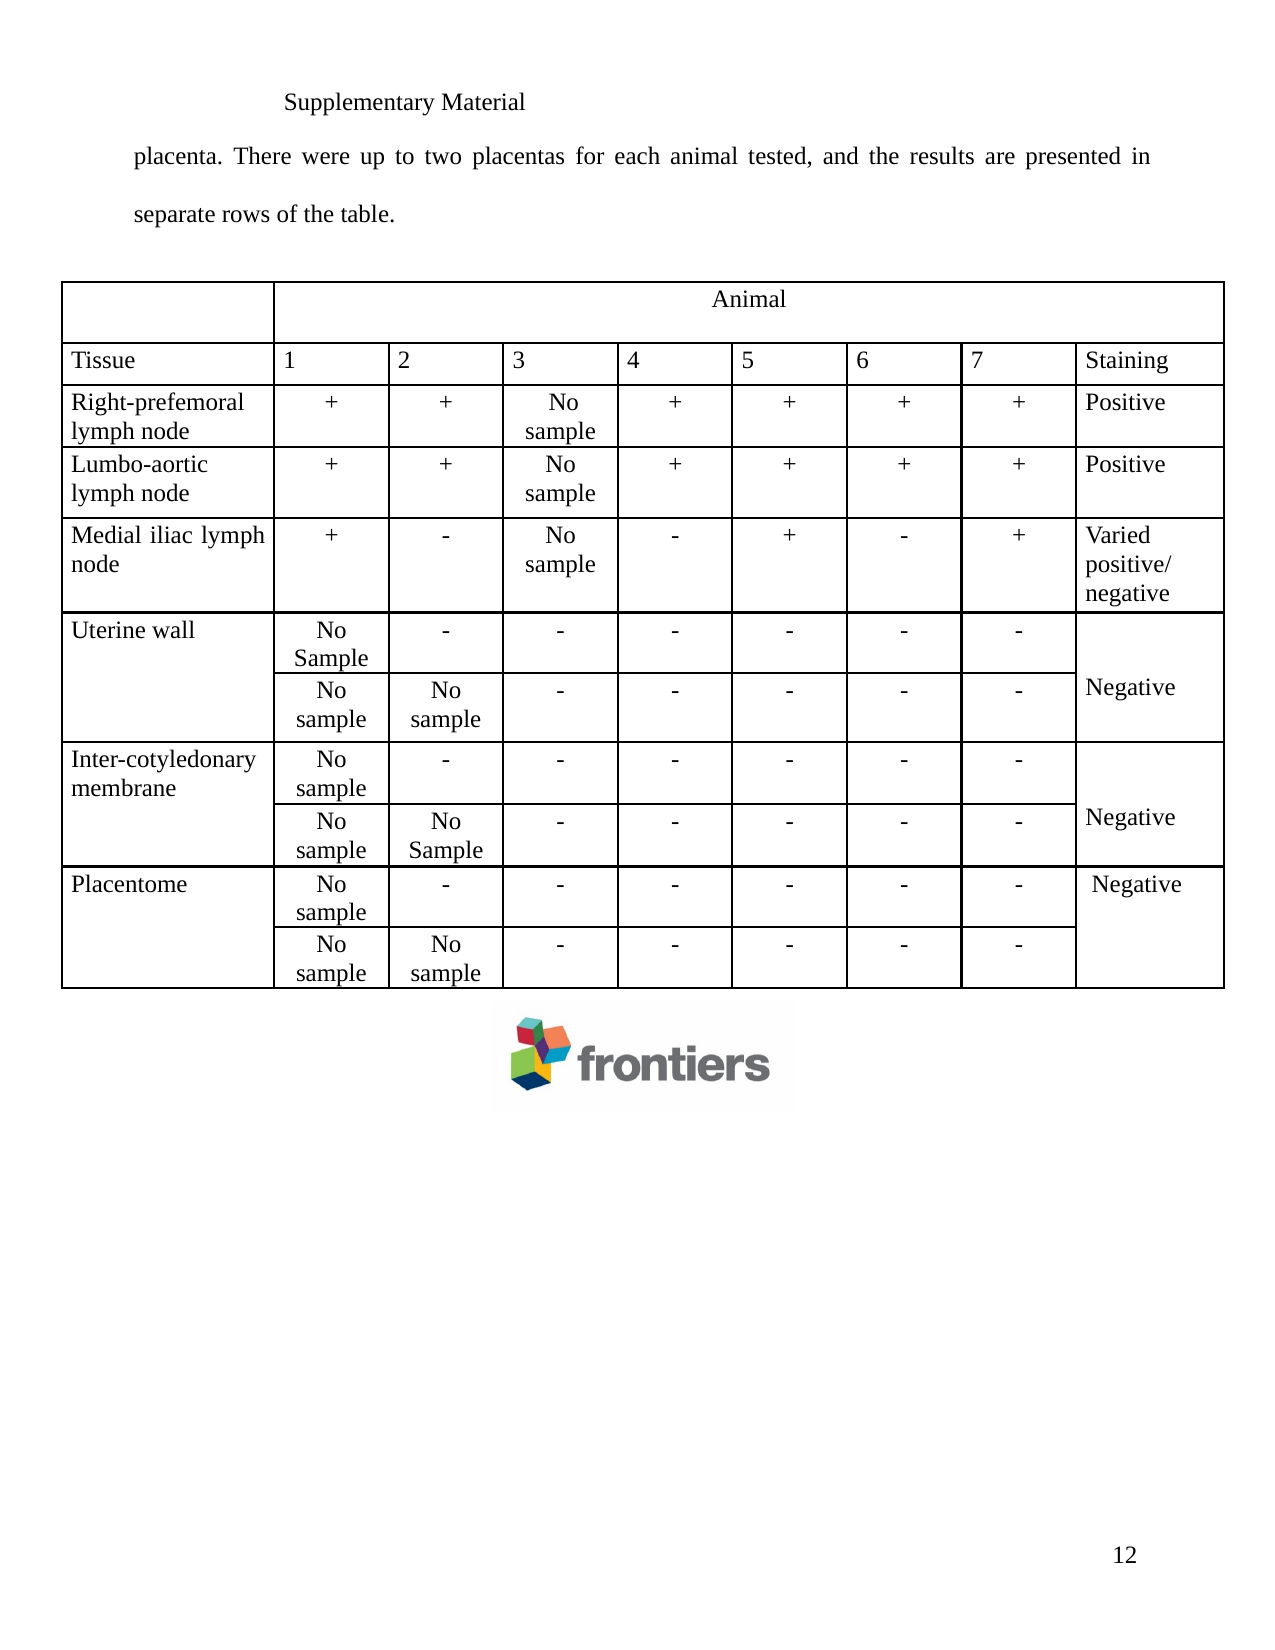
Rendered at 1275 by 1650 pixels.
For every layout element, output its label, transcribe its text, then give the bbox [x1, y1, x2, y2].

table_cell - [733, 805, 846, 865]
table_cell + [275, 519, 388, 611]
table_cell + [390, 386, 502, 446]
table_cell - [848, 674, 960, 741]
table_cell - [963, 743, 1075, 803]
table_cell + [963, 519, 1075, 611]
table_cell - [848, 519, 960, 611]
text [133, 141, 1152, 227]
table_cell - [848, 928, 960, 987]
table_cell Right-prefemoral lymph node [63, 386, 273, 446]
table_cell No sample [275, 743, 388, 803]
table_cell - [619, 928, 731, 987]
table_header Animal [275, 283, 1223, 342]
table_cell - [733, 614, 846, 672]
table_cell Negative [1077, 614, 1223, 741]
table_cell No sample [390, 928, 502, 987]
table_cell No sample [275, 805, 388, 865]
table_cell - [733, 928, 846, 987]
table_cell - [390, 743, 502, 803]
table_cell + [275, 448, 388, 517]
table_cell No sample [390, 674, 502, 741]
table_cell No sample [504, 448, 617, 517]
table_cell - [504, 805, 617, 865]
table_cell - [619, 868, 731, 926]
table_cell - [390, 614, 502, 672]
table_cell Uterine wall [63, 614, 273, 741]
table_cell No sample [275, 674, 388, 741]
table_cell 5 [733, 344, 846, 384]
table_cell - [848, 743, 960, 803]
table_cell Varied positive/ negative [1077, 519, 1223, 611]
table_cell - [733, 743, 846, 803]
table_cell - [619, 674, 731, 741]
table_cell + [733, 519, 846, 611]
table_cell + [848, 448, 960, 517]
table_cell - [619, 805, 731, 865]
table_cell Staining [1077, 344, 1223, 384]
table_cell - [963, 805, 1075, 865]
table_cell - [733, 674, 846, 741]
table_cell + [848, 386, 960, 446]
table_cell - [848, 614, 960, 672]
table_cell - [504, 743, 617, 803]
table_cell + [390, 448, 502, 517]
table_cell - [963, 868, 1075, 926]
table_cell + [619, 386, 731, 446]
table_cell Positive [1077, 386, 1223, 446]
table_cell 2 [390, 344, 502, 384]
table_cell - [504, 674, 617, 741]
table_cell - [390, 868, 502, 926]
table_cell No Sample [390, 805, 502, 865]
table_cell - [963, 674, 1075, 741]
table_cell - [848, 868, 960, 926]
table_cell 3 [504, 344, 617, 384]
table_cell - [619, 614, 731, 672]
table_cell - [504, 868, 617, 926]
table_cell + [733, 448, 846, 517]
picture [490, 1001, 796, 1112]
table_cell Negative [1077, 743, 1223, 865]
table_cell 1 [275, 344, 388, 384]
table_cell - [619, 519, 731, 611]
table_cell 4 [619, 344, 731, 384]
table_cell No sample [504, 386, 617, 446]
table_cell + [619, 448, 731, 517]
table_cell - [619, 743, 731, 803]
table_cell No sample [504, 519, 617, 611]
table_cell - [504, 928, 617, 987]
table_cell - [504, 614, 617, 672]
table_cell Medial iliac lymph node [63, 519, 273, 611]
table_cell 6 [848, 344, 960, 384]
table_cell Lumbo-aortic lymph node [63, 448, 273, 517]
table_cell Inter-cotyledonary membrane [63, 743, 273, 865]
table_cell Positive [1077, 448, 1223, 517]
table_cell Negative [1077, 868, 1223, 987]
table_cell + [963, 448, 1075, 517]
table_cell - [733, 868, 846, 926]
table_cell + [963, 386, 1075, 446]
table_cell + [275, 386, 388, 446]
table_cell Placentome [63, 868, 273, 987]
table_cell - [963, 614, 1075, 672]
table_cell - [390, 519, 502, 611]
table_cell No sample [275, 928, 388, 987]
table_header [63, 283, 273, 342]
table_cell 7 [963, 344, 1075, 384]
table_cell No sample [275, 868, 388, 926]
table_cell - [963, 928, 1075, 987]
table_cell - [848, 805, 960, 865]
table_cell No Sample [275, 614, 388, 672]
table_cell + [733, 386, 846, 446]
table_cell Tissue [63, 344, 273, 384]
